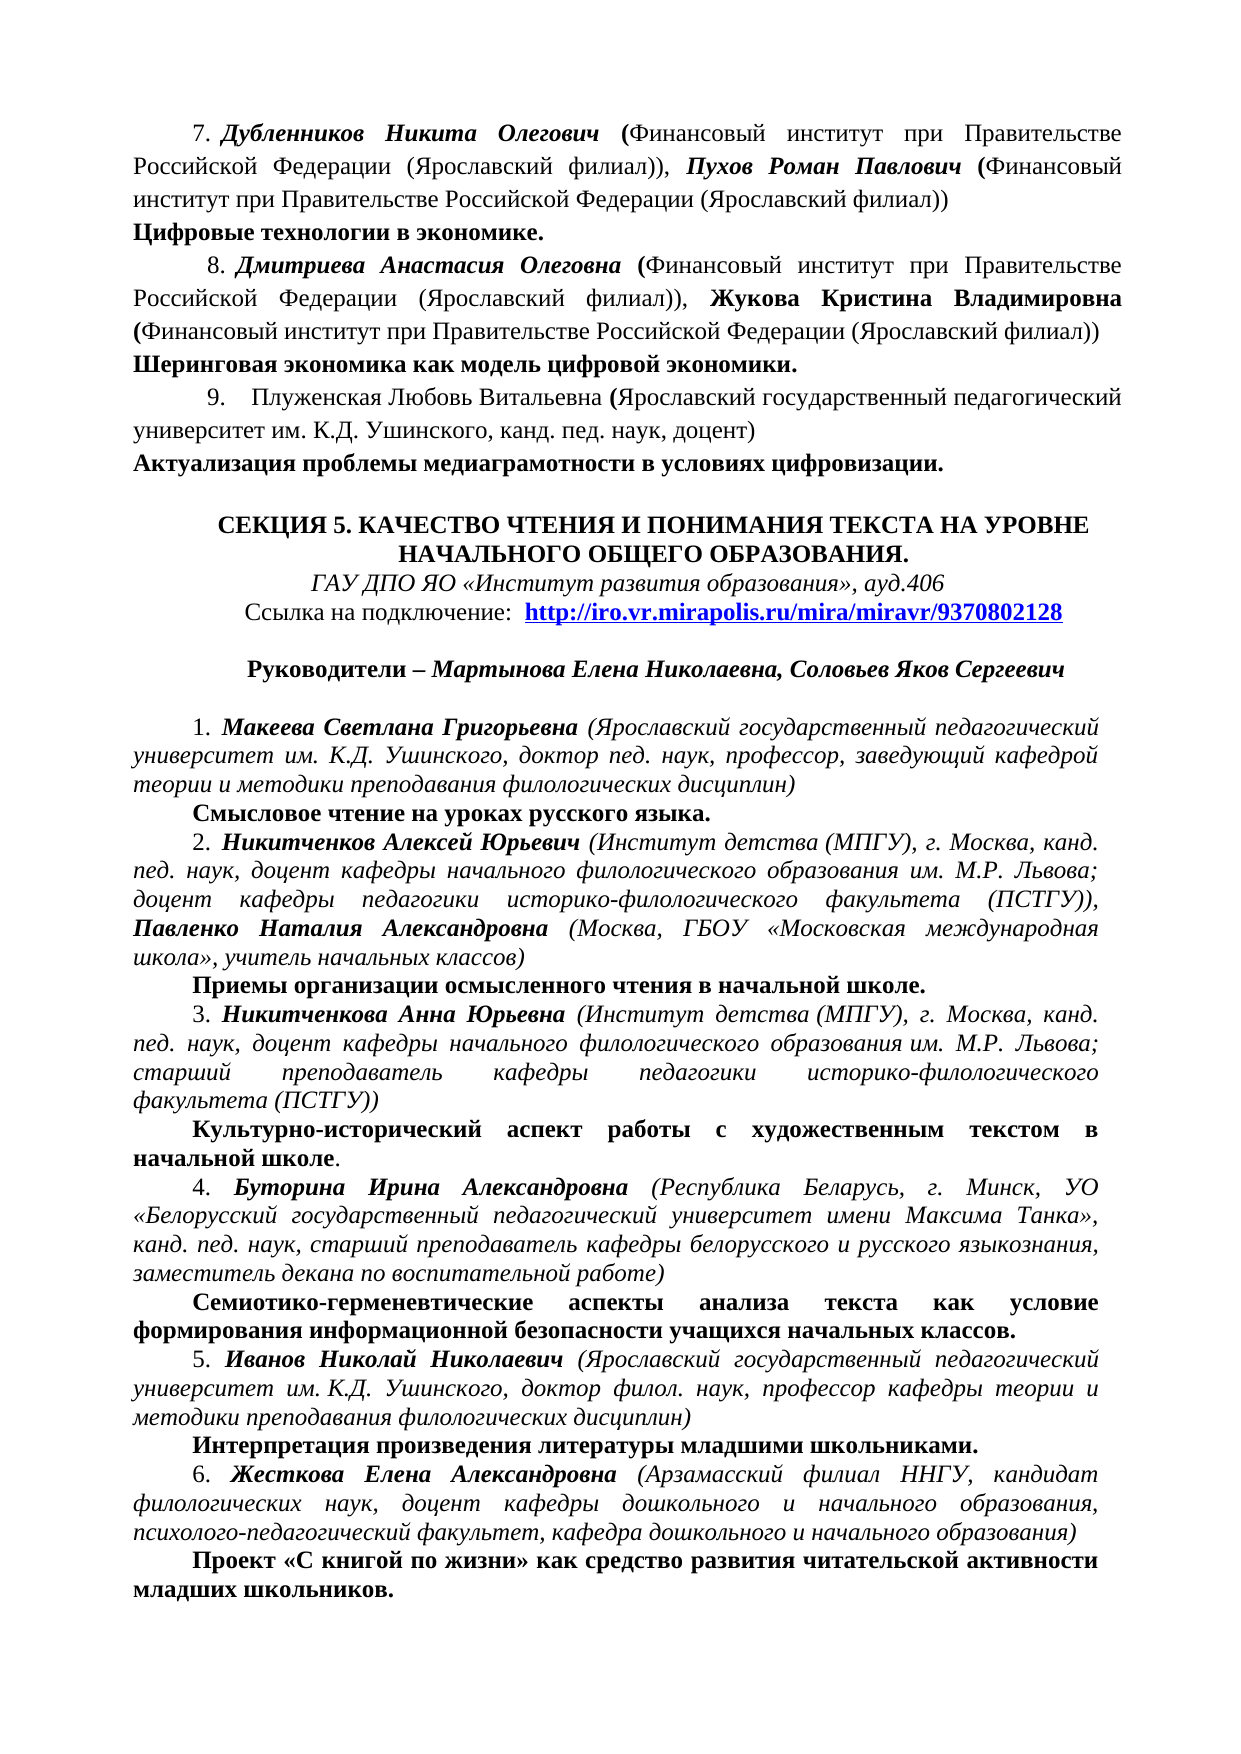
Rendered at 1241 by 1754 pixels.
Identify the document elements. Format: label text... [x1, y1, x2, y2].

text Приемы организации осмысленного чтения в начальной школе. [133, 971, 1099, 999]
list Макеева Светлана Григорьевна (Ярославский государственный педагогический университет им. К.Д. Ушинского, доктор пед. наук, профессор, заведующий кафедрой теории и методики преподавания филологических дисциплин) [133, 712, 1099, 798]
list Плуженская Любовь Витальевна (Ярославский государственный педагогический университет им. К.Д. Ушинского, канд. пед. наук, доцент) [133, 382, 1122, 444]
text Цифровые технологии в экономике. [133, 217, 1122, 246]
list Дубленников Никита Олегович (Финансовый институт при Правительстве Российской Федерации (Ярославский филиал)), Пухов Роман Павлович (Финансовый институт при Правительстве Российской Федерации (Ярославский филиал)) [133, 118, 1122, 213]
text СЕКЦИЯ 5. КАЧЕСТВО ЧТЕНИЯ И ПОНИМАНИЯ ТЕКСТА НА УРОВНЕ НАЧАЛЬНОГО ОБЩЕГО ОБРАЗОВАНИЯ. [208, 510, 1099, 568]
text 4. Буторина Ирина Александровна (Республика Беларусь, г. Минск, УО «Белорусский государственный педагогический университет имени Максима Танка», канд. пед. наук, старший преподаватель кафедры белорусского и русского языкознания, заместитель декана по воспитательной работе) [133, 1172, 1099, 1287]
text Руководители – Мартынова Елена Николаевна, Соловьев Яков Сергеевич [190, 654, 1122, 683]
text Культурно-исторический аспект работы с художественным текстом в начальной школе. [133, 1114, 1099, 1172]
text Интерпретация произведения литературы младшими школьниками. [133, 1431, 1099, 1459]
text ГАУ ДПО ЯО «Институт развития образования», ауд.406 [133, 568, 1122, 597]
text Смысловое чтение на уроках русского языка. [133, 798, 1099, 827]
text 6. Жесткова Елена Александровна (Арзамасский филиал ННГУ, кандидат филологических наук, доцент кафедры дошкольного и начального образования, психолого-педагогический факультет, кафедра дошкольного и начального образования) [133, 1459, 1099, 1546]
list Дмитриева Анастасия Олеговна (Финансовый институт при Правительстве Российской Федерации (Ярославский филиал)), Жукова Кристина Владимировна (Финансовый институт при Правительстве Российской Федерации (Ярославский филиал)) [133, 250, 1122, 345]
text Шеринговая экономика как модель цифровой экономики. [133, 349, 1122, 378]
text 5. Иванов Николай Николаевич (Ярославский государственный педагогический университет им. К.Д. Ушинского, доктор филол. наук, профессор кафедры теории и методики преподавания филологических дисциплин) [133, 1344, 1099, 1431]
text Актуализация проблемы медиаграмотности в условиях цифровизации. [133, 448, 1122, 477]
text Проект «С книгой по жизни» как средство развития читательской активности младших школьников. [133, 1546, 1099, 1603]
text Ссылка на подключение: http://iro.vr.mirapolis.ru/mira/miravr/9370802128 [208, 597, 1099, 626]
text Семиотико-герменевтические аспекты анализа текста как условие формирования информационной безопасности учащихся начальных классов. [133, 1287, 1099, 1344]
list Никитченков Алексей Юрьевич (Институт детства (МПГУ), г. Москва, канд. пед. наук, доцент кафедры начального филологического образования им. М.Р. Львова; доцент кафедры педагогики историко-филологического факультета (ПСТГУ)), Павленко Наталия Александровна (Москва, ГБОУ «Московская международная школа», учитель начальных классов) [133, 827, 1099, 971]
list Никитченкова Анна Юрьевна (Институт детства (МПГУ), г. Москва, канд. пед. наук, доцент кафедры начального филологического образования им. М.Р. Львова; старший преподаватель кафедры педагогики историко-филологического факультета (ПСТГУ)) [133, 999, 1099, 1114]
